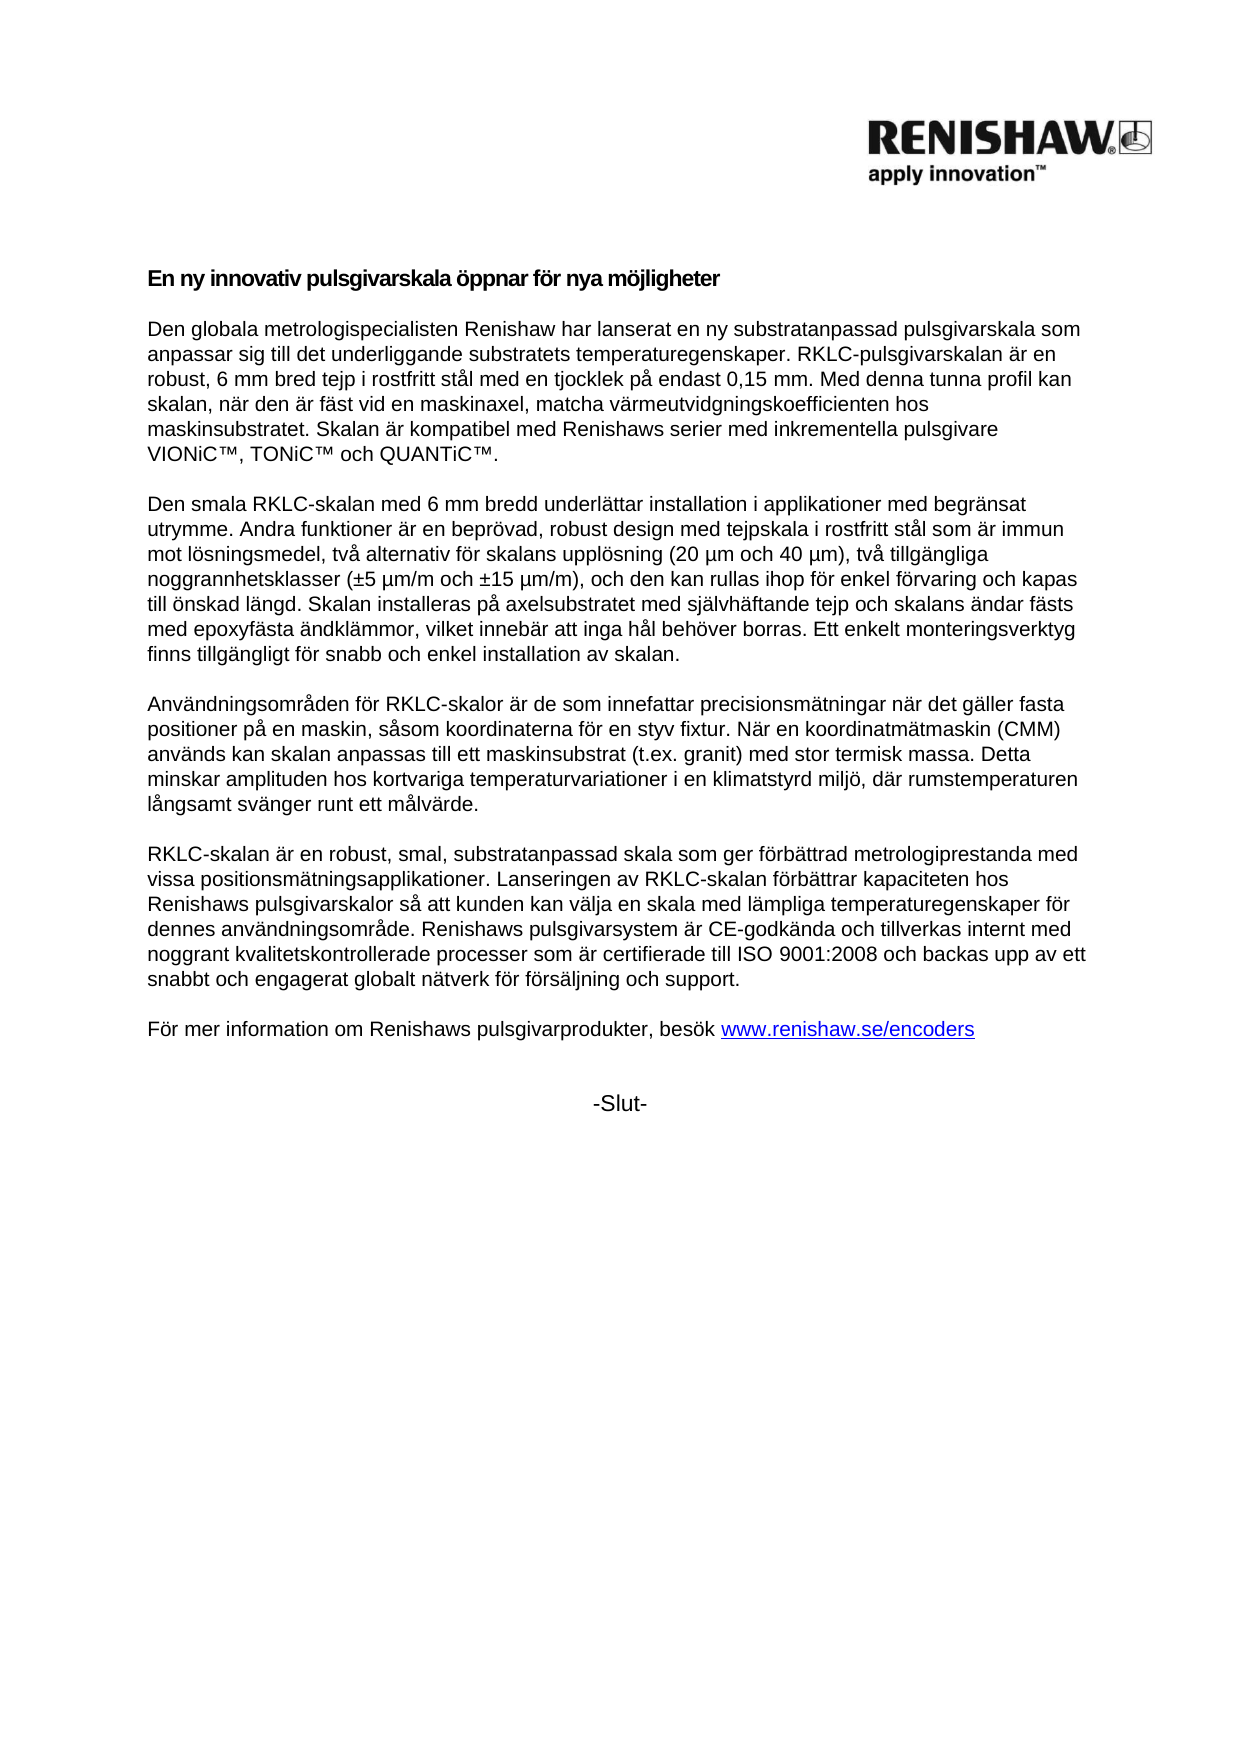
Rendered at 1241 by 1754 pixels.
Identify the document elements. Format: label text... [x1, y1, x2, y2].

text Den smala RKLC-skalan med 6 mm bredd underlättar installation i applikationer med begränsat utrymme. Andra funktioner är en beprövad, robust design med tejpskala i rostfritt stål som är immun mot lösningsmedel, två alternativ för skalans upplösning (20 µm och 40 µm), två tillgängliga noggrannhetsklasser (±5 µm/m och ±15 µm/m), och den kan rullas ihop för enkel förvaring och kapas till önskad längd. Skalan installeras på axelsubstratet med självhäftande tejp och skalans ändar fästs med epoxyfästa ändklämmor, vilket innebär att inga hål behöver borras. Ett enkelt monteringsverktyg finns tillgängligt för snabb och enkel installation av skalan. [147, 491, 1093, 666]
text Användningsområden för RKLC-skalor är de som innefattar precisionsmätningar när det gäller fasta positioner på en maskin, såsom koordinaterna för en styv fixtur. När en koordinatmätmaskin (CMM) används kan skalan anpassas till ett maskinsubstrat (t.ex. granit) med stor termisk massa. Detta minskar amplituden hos kortvariga temperaturvariationer i en klimatstyrd miljö, där rumstemperaturen långsamt svänger runt ett målvärde. [147, 691, 1093, 816]
text RKLC-skalan är en robust, smal, substratanpassad skala som ger förbättrad metrologiprestanda med vissa positionsmätningsapplikationer. Lanseringen av RKLC-skalan förbättrar kapaciteten hos Renishaws pulsgivarskalor så att kunden kan välja en skala med lämpliga temperaturegenskaper för dennes användningsområde. Renishaws pulsgivarsystem är CE-godkända och tillverkas internt med noggrant kvalitetskontrollerade processer som är certifierade till ISO 9001:2008 och backas upp av ett snabbt och engagerat globalt nätverk för försäljning och support. [147, 841, 1093, 991]
text Den globala metrologispecialisten Renishaw har lanserat en ny substratanpassad pulsgivarskala som anpassar sig till det underliggande substratets temperaturegenskaper. RKLC-pulsgivarskalan är en robust, 6 mm bred tejp i rostfritt stål med en tjocklek på endast 0,15 mm. Med denna tunna profil kan skalan, när den är fäst vid en maskinaxel, matcha värmeutvidgningskoefficienten hos maskinsubstratet. Skalan är kompatibel med Renishaws serier med inkrementella pulsgivare VIONiC™, TONiC™ och QUANTiC™. [147, 316, 1093, 466]
text -Slut- [147, 1091, 1093, 1116]
text För mer information om Renishaws pulsgivarprodukter, besök www.renishaw.se/encoders [147, 1016, 1093, 1041]
title En ny innovativ pulsgivarskala öppnar för nya möjligheter [147, 266, 1151, 291]
picture [837, 87, 1183, 218]
